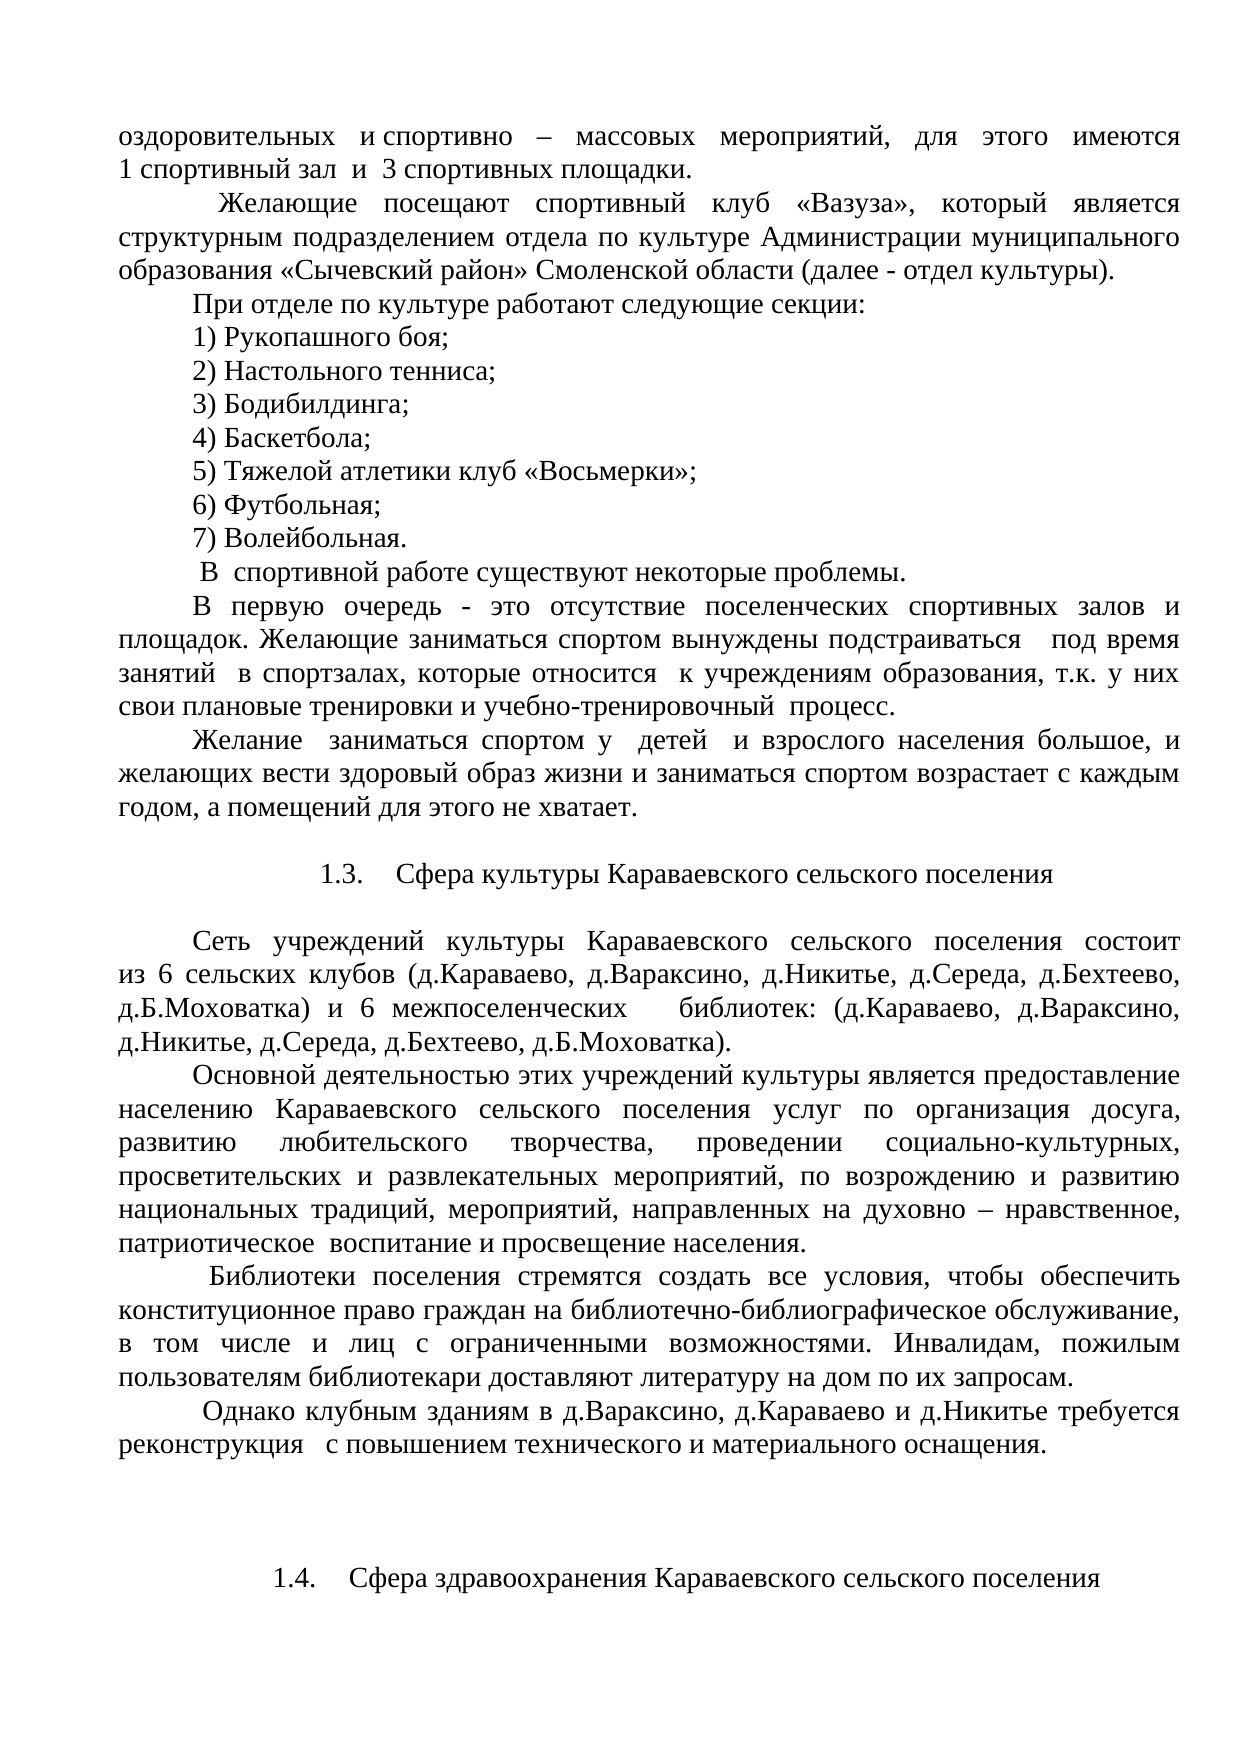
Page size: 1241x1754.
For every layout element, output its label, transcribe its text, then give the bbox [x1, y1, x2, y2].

text 1) Рукопашного боя; [118, 319, 1181, 353]
text Однако клубным зданиям в д.Вараксино, д.Караваево и д.Никитье требуется реконструкция с повышением технического и материального оснащения. [118, 1393, 1181, 1460]
text Желающие посещают спортивный клуб «Вазуза», который является структурным подразделением отдела по культуре Администрации муниципального образования «Сычевский район» Смоленской области (далее - отдел культуры). [118, 185, 1181, 286]
list Сфера культуры Караваевского сельского поселения [118, 856, 1181, 889]
text 2) Настольного тенниса; [118, 353, 1181, 386]
text 7) Волейбольная. [118, 521, 1181, 554]
list Сфера здравоохранения Караваевского сельского поселения [118, 1560, 1181, 1594]
text Библиотеки поселения стремятся создать все условия, чтобы обеспечить конституционное право граждан на библиотечно-библиографическое обслуживание, в том числе и лиц с ограниченными возможностями. Инвалидам, пожилым пользователям библиотекари доставляют литературу на дом по их запросам. [118, 1258, 1181, 1393]
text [118, 118, 1181, 185]
text В спортивной работе существуют некоторые проблемы. [118, 554, 1181, 588]
text 3) Бодибилдинга; [118, 386, 1181, 420]
text 6) Футбольная; [118, 487, 1181, 521]
text 4) Баскетбола; [118, 420, 1181, 453]
text Желание заниматься спортом у детей и взрослого населения большое, и желающих вести здоровый образ жизни и заниматься спортом возрастает с каждым годом, а помещений для этого не хватает. [118, 722, 1181, 822]
text При отделе по культуре работают следующие секции: [118, 286, 1181, 319]
text 5) Тяжелой атлетики клуб «Восьмерки»; [118, 453, 1181, 487]
text Сеть учреждений культуры Караваевского сельского поселения состоит из 6 сельских клубов (д.Караваево, д.Вараксино, д.Никитье, д.Середа, д.Бехтеево, д.Б.Моховатка) и 6 межпоселенческих библиотек: (д.Караваево, д.Вараксино, д.Никитье, д.Середа, д.Бехтеево, д.Б.Моховатка). [118, 923, 1181, 1057]
text Основной деятельностью этих учреждений культуры является предоставление населению Караваевского сельского поселения услуг по организация досуга, развитию любительского творчества, проведении социально-культурных, просветительских и развлекательных мероприятий, по возрождению и развитию национальных традиций, мероприятий, направленных на духовно – нравственное, патриотическое воспитание и просвещение населения. [118, 1057, 1181, 1258]
text В первую очередь - это отсутствие поселенческих спортивных залов и площадок. Желающие заниматься спортом вынуждены подстраиваться под время занятий в спортзалах, которые относится к учреждениям образования, т.к. у них свои плановые тренировки и учебно-тренировочный процесс. [118, 588, 1181, 722]
